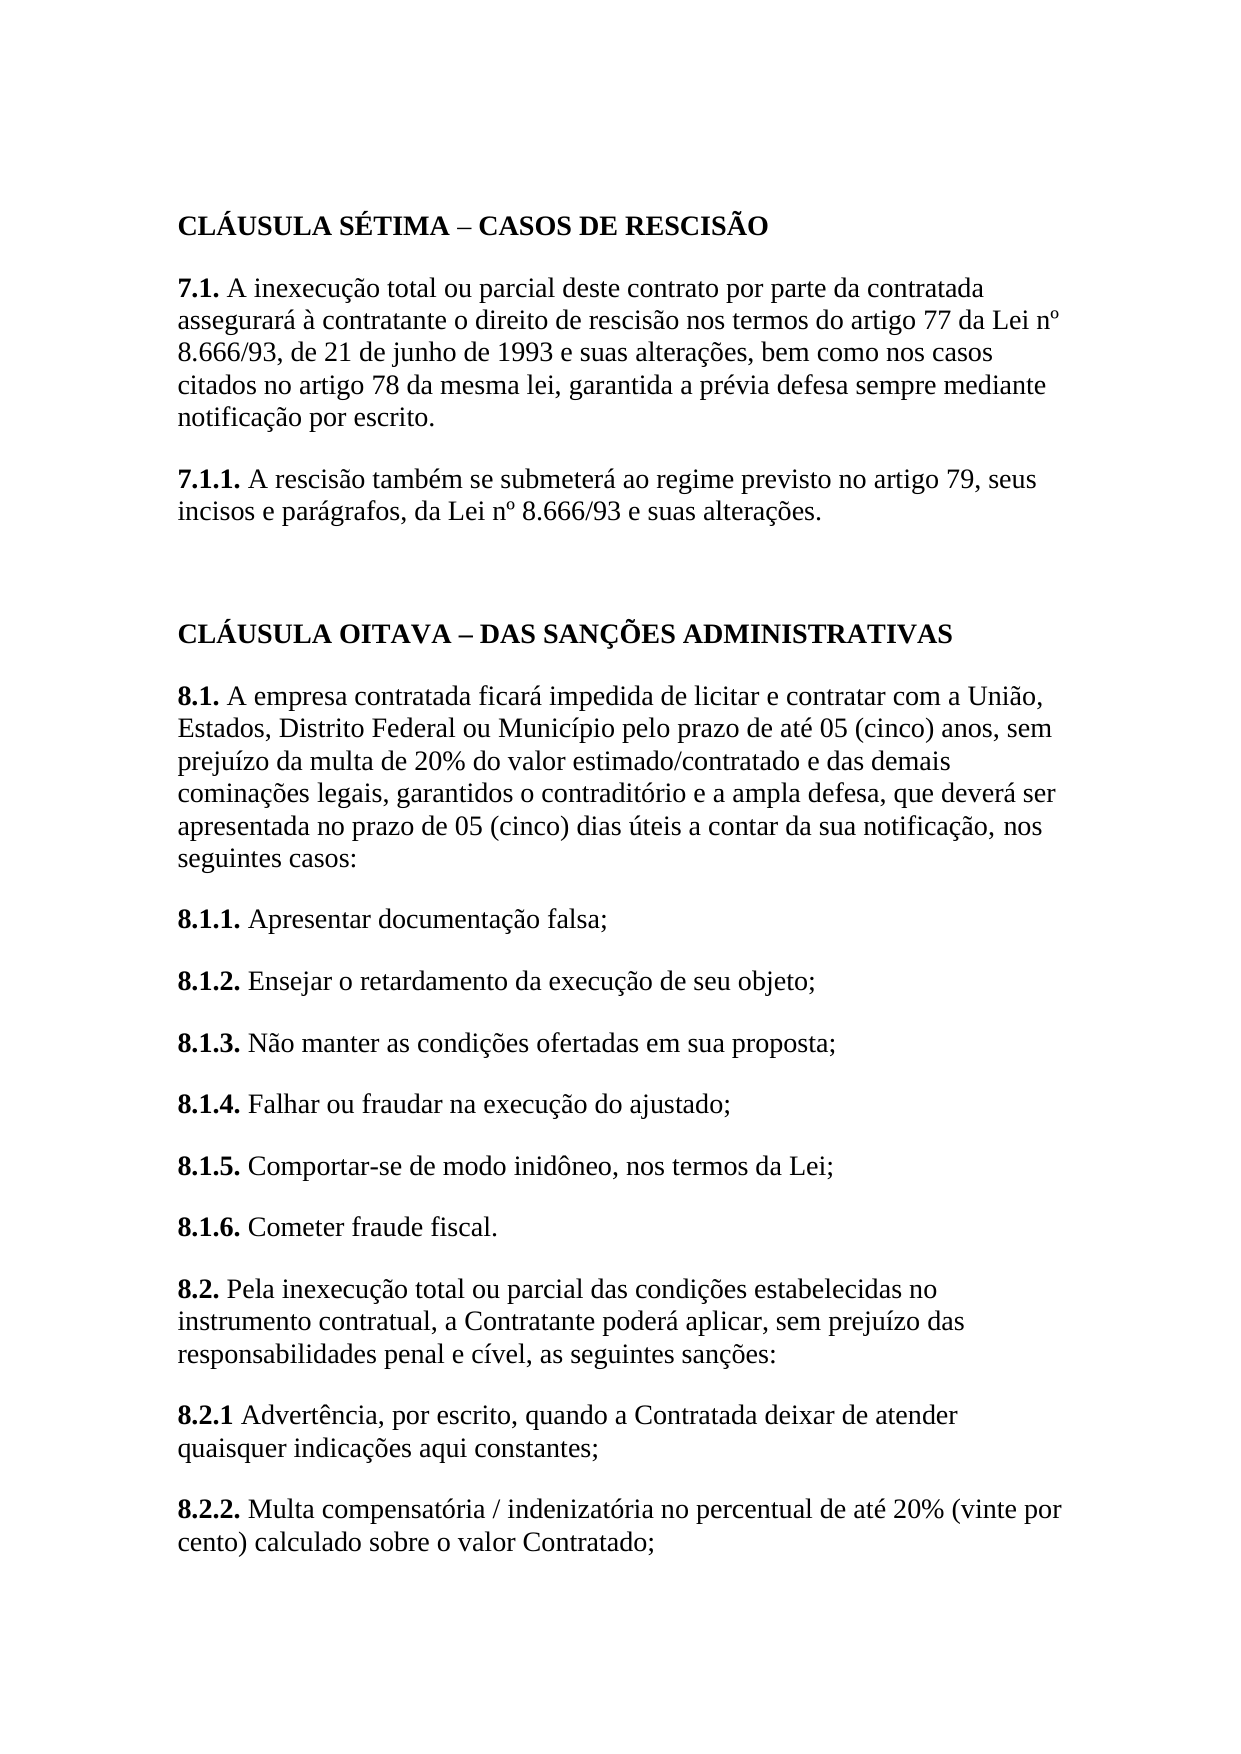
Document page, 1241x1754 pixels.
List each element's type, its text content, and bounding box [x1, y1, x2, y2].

text 8.1.2. Ensejar o retardamento da execução de seu objeto; [177, 964, 1063, 996]
text 8.1. A empresa contratada ficará impedida de licitar e contratar com a União, Estados, Distrito Federal ou Município pelo prazo de até 05 (cinco) anos, sem prejuízo da multa de 20% do valor estimado/contratado e das demais cominações legais, garantidos o contraditório e a ampla defesa, que deverá ser apresentada no prazo de 05 (cinco) dias úteis a contar da sua notificação, nos seguintes casos: [177, 679, 1063, 873]
text 8.1.3. Não manter as condições ofertadas em sua proposta; [177, 1026, 1063, 1058]
text 8.1.5. Comportar-se de modo inidôneo, nos termos da Lei; [177, 1149, 1063, 1181]
text CLÁUSULA OITAVA – DAS SANÇÕES ADMINISTRATIVAS [177, 617, 1063, 650]
text 8.1.4. Falhar ou fraudar na execução do ajustado; [177, 1087, 1063, 1119]
text 8.2.2. Multa compensatória / indenizatória no percentual de até 20% (vinte por cento) calculado sobre o valor Contratado; [177, 1492, 1063, 1557]
text 8.1.1. Apresentar documentação falsa; [177, 902, 1063, 935]
text 8.2.1 Advertência, por escrito, quando a Contratada deixar de atender quaisquer indicações aqui constantes; [177, 1398, 1063, 1463]
text 7.1. A inexecução total ou parcial deste contrato por parte da contratada assegurará à contratante o direito de rescisão nos termos do artigo 77 da Lei nº 8.666/93, de 21 de junho de 1993 e suas alterações, bem como nos casos citados no artigo 78 da mesma lei, garantida a prévia defesa sempre mediante notificação por escrito. [177, 271, 1063, 433]
text 7.1.1. A rescisão também se submeterá ao regime previsto no artigo 79, seus incisos e parágrafos, da Lei nº 8.666/93 e suas alterações. [177, 462, 1063, 527]
text 8.1.6. Cometer fraude fiscal. [177, 1210, 1063, 1243]
text CLÁUSULA SÉTIMA – CASOS DE RESCISÃO [177, 209, 1063, 242]
text 8.2. Pela inexecução total ou parcial das condições estabelecidas no instrumento contratual, a Contratante poderá aplicar, sem prejuízo das responsabilidades penal e cível, as seguintes sanções: [177, 1272, 1063, 1369]
